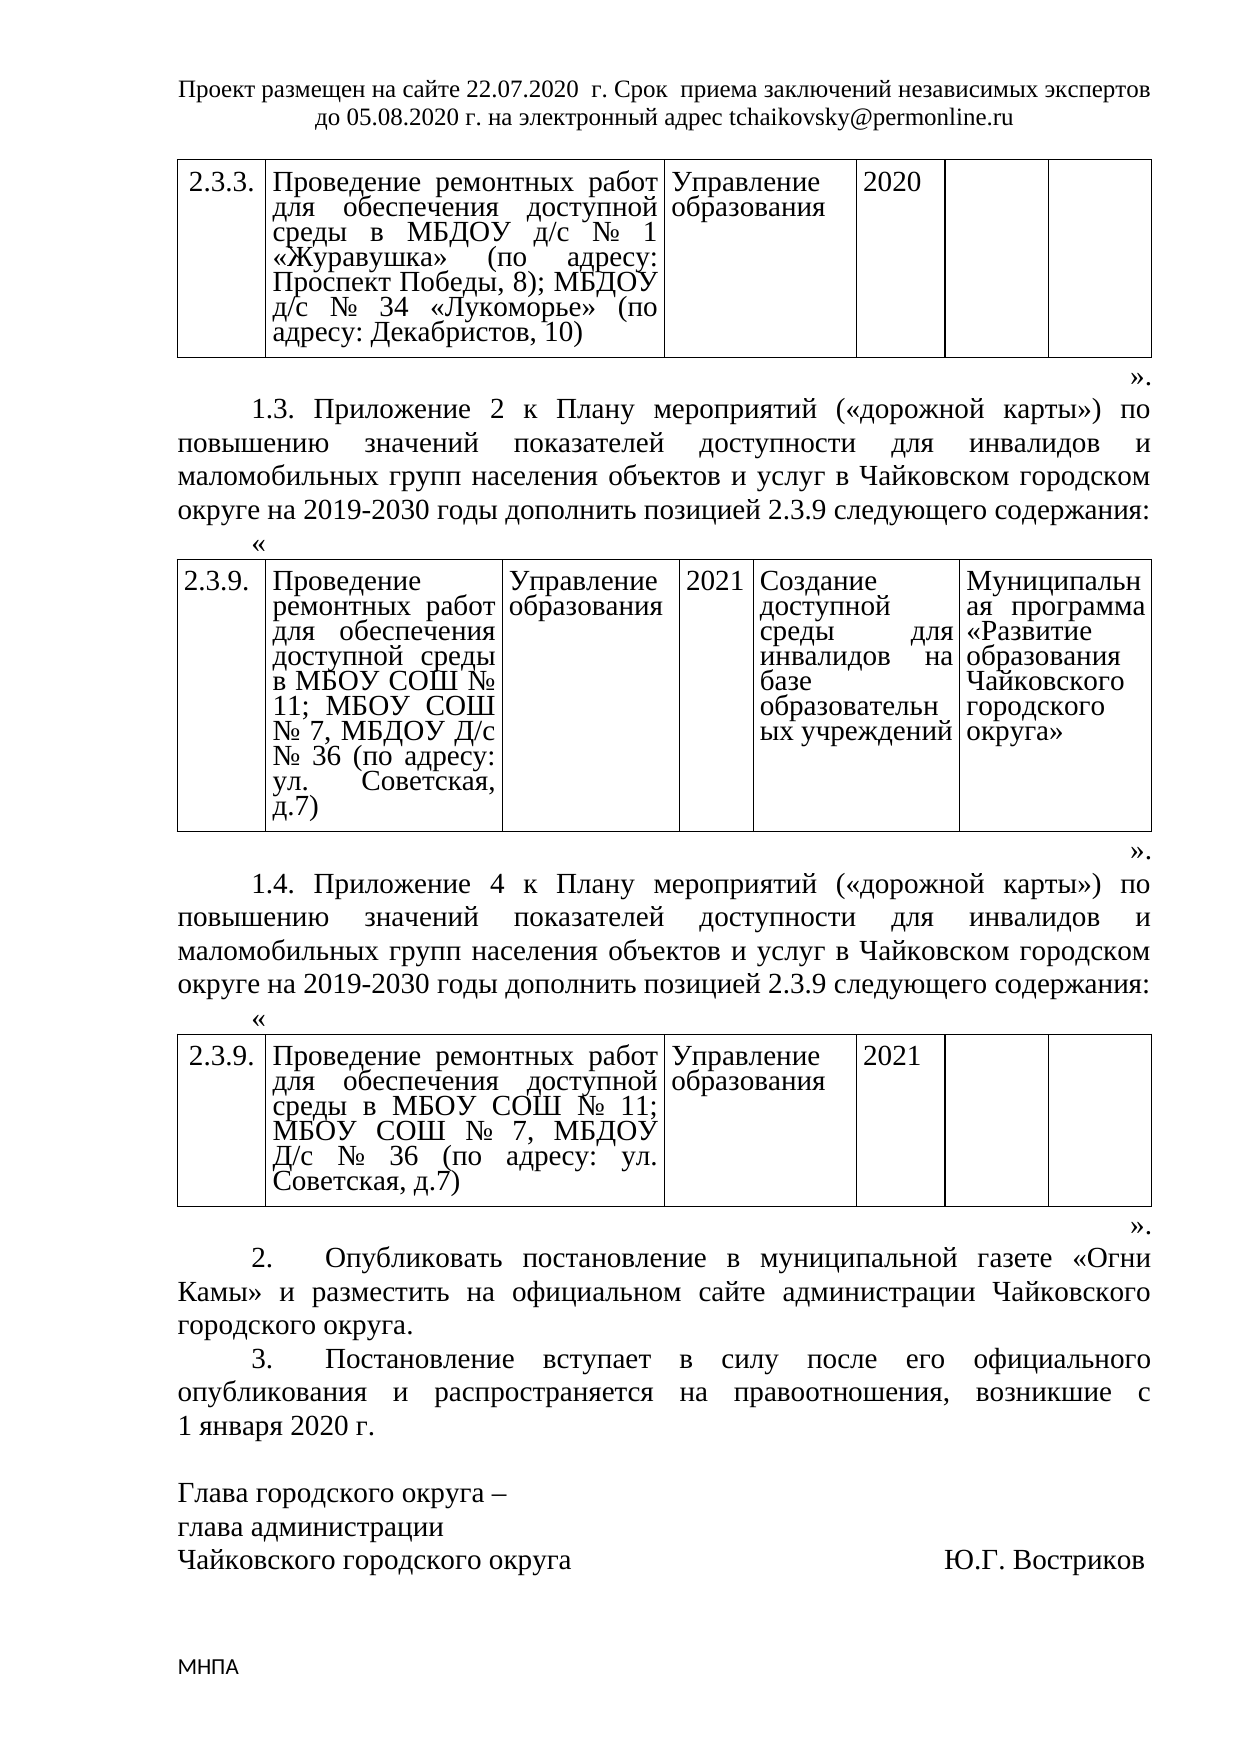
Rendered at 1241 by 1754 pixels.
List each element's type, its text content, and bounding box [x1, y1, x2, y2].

table_header Проведение ремонтных работ для обеспечения доступной среды в МБДОУ д/с № 1 «Журавушка» (по адресу: Проспект Победы, 8); МБДОУ д/с № 34 «Лукоморье» (по адресу: Декабристов, 10) [266, 160, 664, 357]
text 1.4. Приложение 4 к Плану мероприятий («дорожной карты») по повышению значений показателей доступности для инвалидов и маломобильных групп населения объектов и услуг в Чайковском городском округе на 2019-2030 годы дополнить позицией 2.3.9 следующего содержания: [177, 866, 1152, 1000]
text 1.3. Приложение 2 к Плану мероприятий («дорожной карты») по повышению значений показателей доступности для инвалидов и маломобильных групп населения объектов и услуг в Чайковском городском округе на 2019-2030 годы дополнить позицией 2.3.9 следующего содержания: [177, 391, 1152, 525]
table_header 2.3.9. [178, 1035, 265, 1206]
table_header Проведение ремонтных работ для обеспечения доступной среды в МБОУ СОШ № 11; МБОУ СОШ № 7, МБДОУ Д/с № 36 (по адресу: ул. Советская, д.7) [266, 1035, 664, 1206]
table_header Управление образования [665, 160, 856, 357]
table_header Проведение ремонтных работ для обеспечения доступной среды в МБОУ СОШ № 11; МБОУ СОШ № 7, МБДОУ Д/с № 36 (по адресу: ул. Советская, д.7) [266, 560, 502, 831]
table_header 2020 [857, 160, 944, 357]
text « [177, 1000, 1152, 1033]
table_header 2021 [857, 1035, 944, 1206]
table_header [1049, 160, 1151, 357]
table_header Управление образования [665, 1035, 856, 1206]
table_header Создание доступной среды для инвалидов на базе образовательных учреждений [754, 560, 959, 831]
text глава администрации [177, 1509, 1152, 1542]
text ». [177, 1207, 1152, 1240]
table_header [946, 1035, 1048, 1206]
table_header Управление образования [503, 560, 679, 831]
list Постановление вступает в силу после его официального опубликования и распространяется на правоотношения, возникшие с 1 января 2020 г. [177, 1341, 1152, 1442]
text « [177, 525, 1152, 559]
table_header 2.3.3. [178, 160, 265, 357]
text ». [177, 358, 1152, 391]
table_header 2021 [680, 560, 753, 831]
table_header 2.3.9. [178, 560, 265, 831]
text Чайковского городского округа Ю.Г. Востриков [177, 1542, 1152, 1576]
text Глава городского округа – [177, 1475, 1152, 1509]
table_header [1049, 1035, 1151, 1206]
table_header [946, 160, 1048, 357]
text ». [177, 832, 1152, 866]
list Опубликовать постановление в муниципальной газете «Огни Камы» и разместить на официальном сайте администрации Чайковского городского округа. [177, 1240, 1152, 1341]
table_header Муниципальная программа «Развитие образования Чайковского городского округа» [960, 560, 1151, 831]
